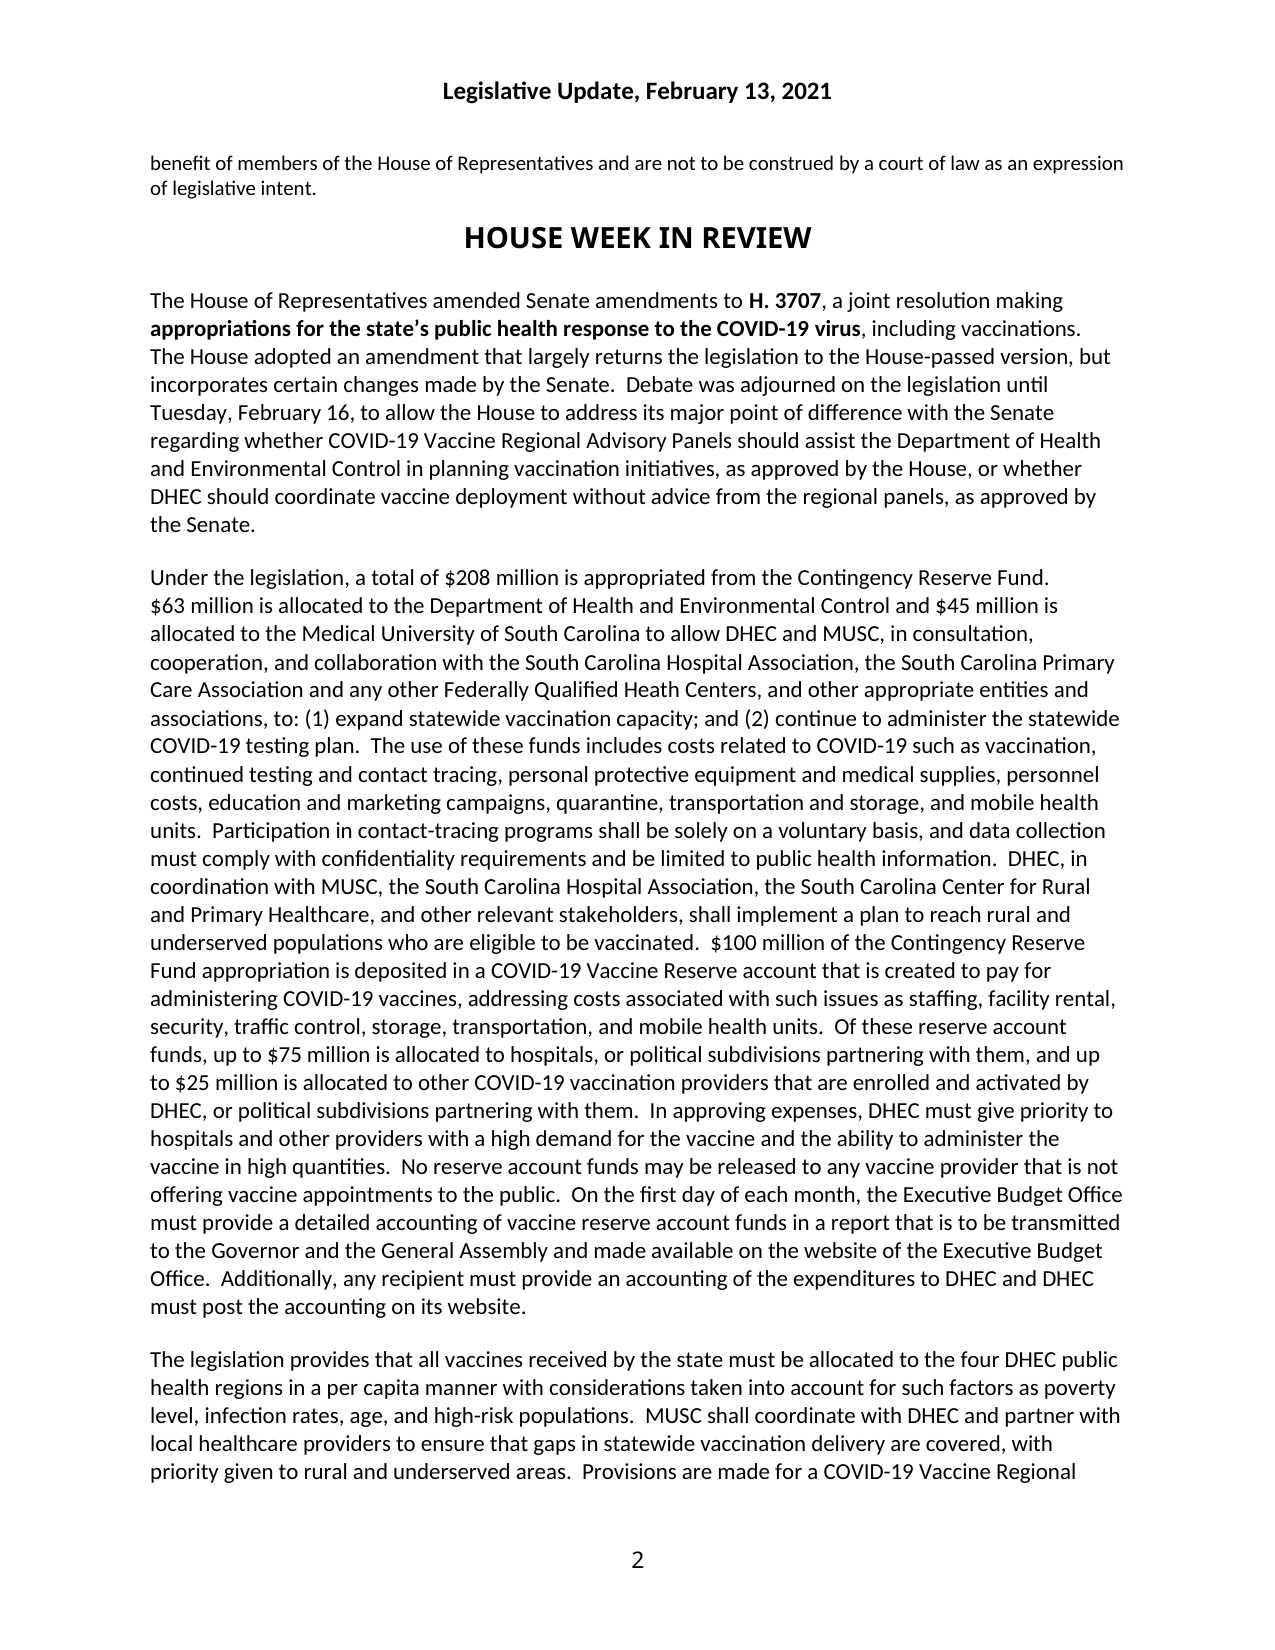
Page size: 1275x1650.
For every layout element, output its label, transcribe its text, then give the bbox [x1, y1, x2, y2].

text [150, 150, 1125, 201]
subtitle HOUSE WEEK IN REVIEW [150, 217, 1125, 257]
text Under the legislation, a total of $208 million is appropriated from the Contingency Reserve Fund. $63 million is allocated to the Department of Health and Environmental Control and $45 million is allocated to the Medical University of South Carolina to allow DHEC and MUSC, in consultation, cooperation, and collaboration with the South Carolina Hospital Association, the South Carolina Primary Care Association and any other Federally Qualified Heath Centers, and other appropriate entities and associations, to: (1) expand statewide vaccination capacity; and (2) continue to administer the statewide COVID-19 testing plan. The use of these funds includes costs related to COVID-19 such as vaccination, continued testing and contact tracing, personal protective equipment and medical supplies, personnel costs, education and marketing campaigns, quarantine, transportation and storage, and mobile health units. Participation in contact-tracing programs shall be solely on a voluntary basis, and data collection must comply with confidentiality requirements and be limited to public health information. DHEC, in coordination with MUSC, the South Carolina Hospital Association, the South Carolina Center for Rural and Primary Healthcare, and other relevant stakeholders, shall implement a plan to reach rural and underserved populations who are eligible to be vaccinated. $100 million of the Contingency Reserve Fund appropriation is deposited in a COVID-19 Vaccine Reserve account that is created to pay for administering COVID-19 vaccines, addressing costs associated with such issues as staffing, facility rental, security, traffic control, storage, transportation, and mobile health units. Of these reserve account funds, up to $75 million is allocated to hospitals, or political subdivisions partnering with them, and up to $25 million is allocated to other COVID-19 vaccination providers that are enrolled and activated by DHEC, or political subdivisions partnering with them. In approving expenses, DHEC must give priority to hospitals and other providers with a high demand for the vaccine and the ability to administer the vaccine in high quantities. No reserve account funds may be released to any vaccine provider that is not offering vaccine appointments to the public. On the first day of each month, the Executive Budget Office must provide a detailed accounting of vaccine reserve account funds in a report that is to be transmitted to the Governor and the General Assembly and made available on the website of the Executive Budget Office. Additionally, any recipient must provide an accounting of the expenditures to DHEC and DHEC must post the accounting on its website. [150, 563, 1125, 1320]
text The House of Representatives amended Senate amendments to H. 3707, a joint resolution making appropriations for the state’s public health response to the COVID-19 virus, including vaccinations. The House adopted an amendment that largely returns the legislation to the House-passed version, but incorporates certain changes made by the Senate. Debate was adjourned on the legislation until Tuesday, February 16, to allow the House to address its major point of difference with the Senate regarding whether COVID-19 Vaccine Regional Advisory Panels should assist the Department of Health and Environmental Control in planning vaccination initiatives, as approved by the House, or whether DHEC should coordinate vaccine deployment without advice from the regional panels, as approved by the Senate. [150, 286, 1125, 538]
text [150, 1345, 1125, 1485]
